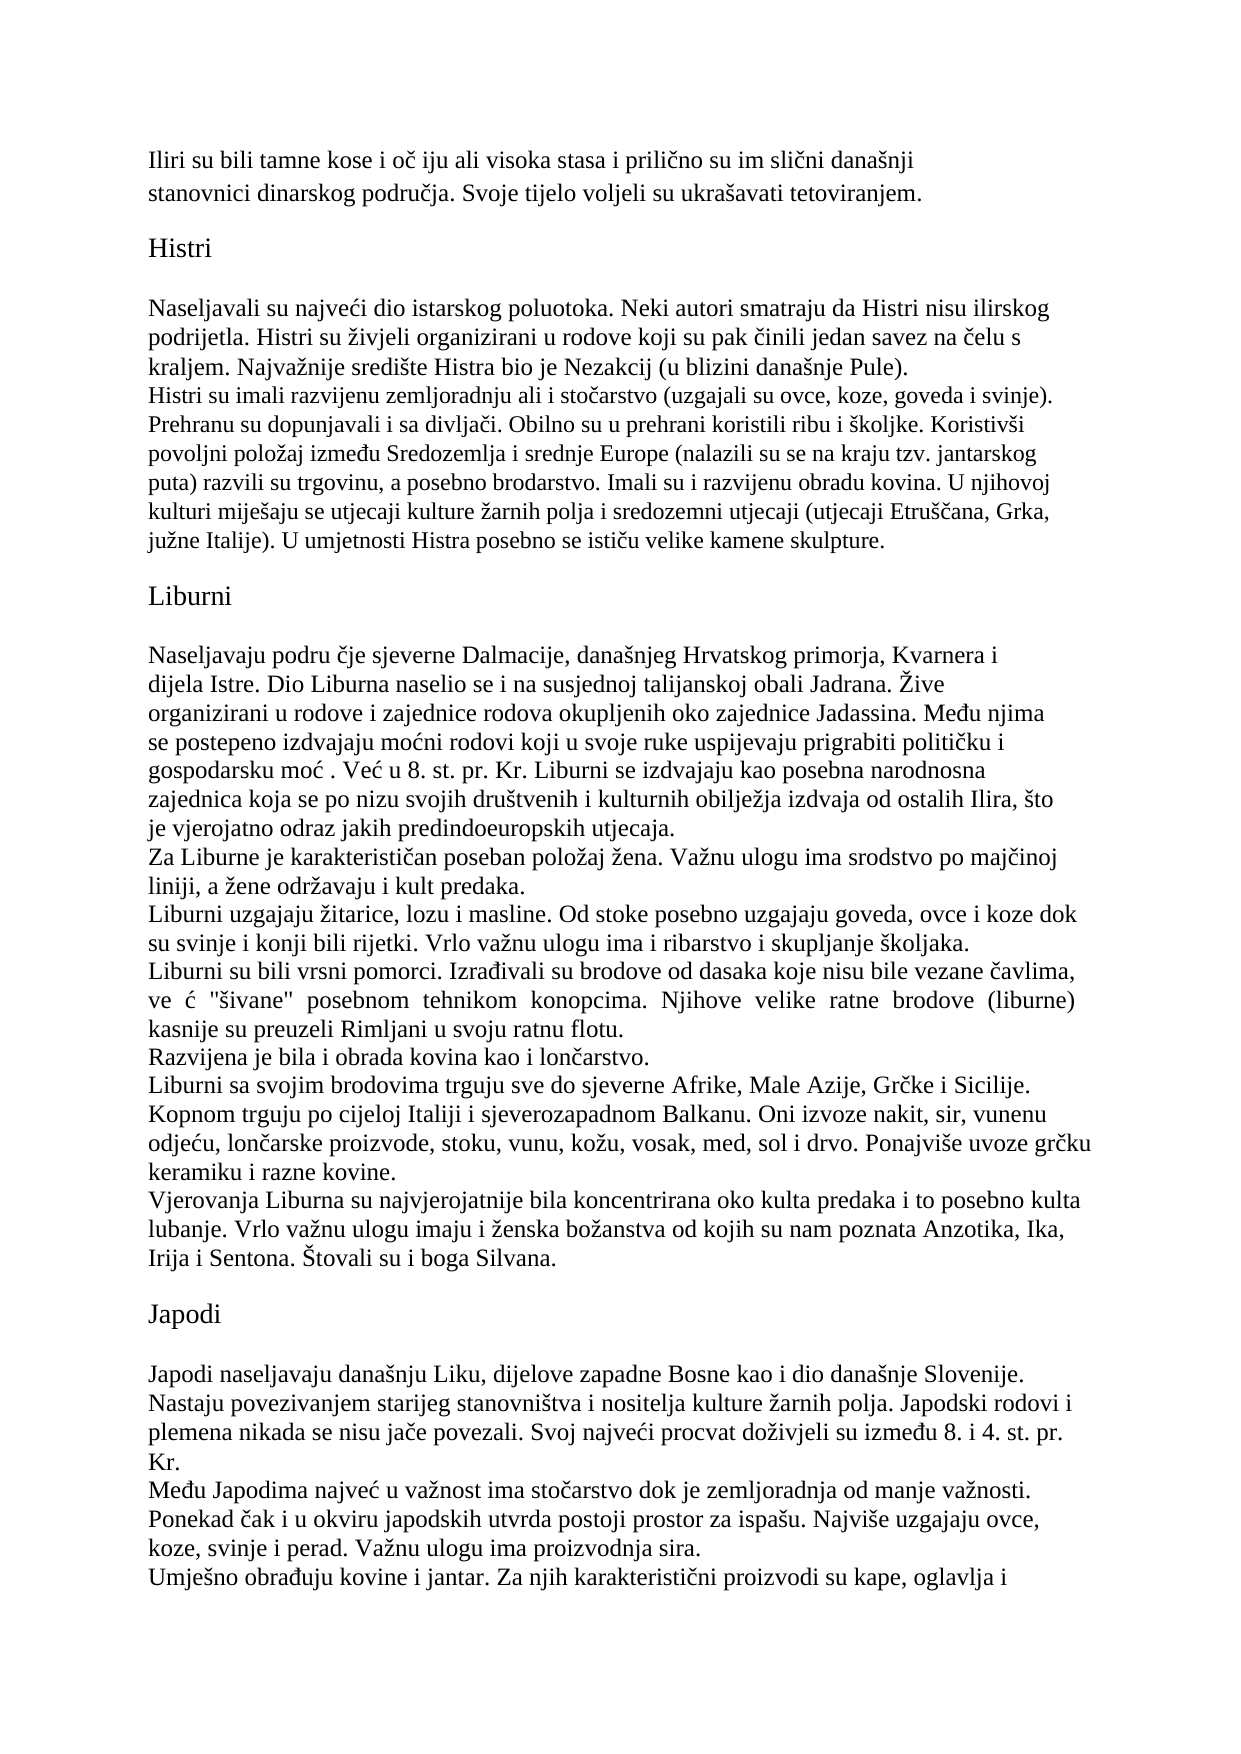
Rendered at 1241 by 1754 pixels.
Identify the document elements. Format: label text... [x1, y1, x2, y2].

text Među Japodima najveć u važnost ima stočarstvo dok je zemljoradnja od manje važnosti. Ponekad čak i u okviru japodskih utvrda postoji prostor za ispašu. Najviše uzgajaju ovce, koze, svinje i perad. Važnu ulogu ima proizvodnja sira. [148, 1476, 1040, 1562]
text Razvijena je bila i obrada kovina kao i lončarstvo. [148, 1042, 1092, 1071]
text Naseljavaju podru čje sjeverne Dalmacije, današnjeg Hrvatskog primorja, Kvarnera i dijela Istre. Dio Liburna naselio se i na susjednoj talijanskoj obali Jadrana. Žive organizirani u rodove i zajednice rodova okupljenih oko zajednice Jadassina. Među njima se postepeno izdvajaju moćni rodovi koji u svoje ruke uspijevaju prigrabiti političku i gospodarsku moć . Već u 8. st. pr. Kr. Liburni se izdvajaju kao posebna narodnosna zajednica koja se po nizu svojih društvenih i kulturnih obilježja izdvaja od ostalih Ilira, što je vjerojatno odraz jakih predindoeuropskih utjecaja. [148, 641, 1059, 842]
text Japodi naseljavaju današnju Liku, dijelove zapadne Bosne kao i dio današnje Slovenije. Nastaju povezivanjem starijeg stanovništva i nositelja kulture žarnih polja. Japodski rodovi i plemena nikada se nisu jače povezali. Svoj najveći procvat doživjeli su između 8. i 4. st. pr. Kr. [148, 1359, 1073, 1476]
text Liburni uzgajaju žitarice, lozu i masline. Od stoke posebno uzgajaju goveda, ovce i koze dok su svinje i konji bili rijetki. Vrlo važnu ulogu ima i ribarstvo i skupljanje školjaka. [148, 899, 1078, 957]
text Liburni [148, 579, 1092, 611]
text Umješno obrađuju kovine i jantar. Za njih karakteristični proizvodi su kape, oglavlja i [148, 1562, 1092, 1591]
text Naseljavali su najveći dio istarskog poluotoka. Neki autori smatraju da Histri nisu ilirskog podrijetla. Histri su živjeli organizirani u rodove koji su pak činili jedan savez na čelu s kraljem. Najvažnije središte Histra bio je Nezakcij (u blizini današnje Pule). [148, 293, 1051, 381]
text Japodi [148, 1297, 1092, 1329]
text Liburni su bili vrsni pomorci. Izrađivali su brodove od dasaka koje nisu bile vezane čavlima, ve ć "šivane" posebnom tehnikom konopcima. Njihove velike ratne brodove (liburne) kasnije su preuzeli Rimljani u svoju ratnu flotu. [148, 957, 1076, 1042]
text Iliri su bili tamne kose i oč iju ali visoka stasa i prilično su im slični današnji stanovnici dinarskog područja. Svoje tijelo voljeli su ukrašavati tetoviranjem. [148, 146, 1017, 207]
text Vjerovanja Liburna su najvjerojatnije bila koncentrirana oko kulta predaka i to posebno kulta lubanje. Vrlo važnu ulogu imaju i ženska božanstva od kojih su nam poznata Anzotika, Ika, Irija i Sentona. Štovali su i boga Silvana. [148, 1186, 1082, 1272]
text Za Liburne je karakterističan poseban položaj žena. Važnu ulogu ima srodstvo po majčinoj liniji, a žene održavaju i kult predaka. [148, 842, 1059, 899]
text Liburni sa svojim brodovima trguju sve do sjeverne Afrike, Male Azije, Grčke i Sicilije. Kopnom trguju po cijeloj Italiji i sjeverozapadnom Balkanu. Oni izvoze nakit, sir, vunenu odjeću, lončarske proizvode, stoku, vunu, kožu, vosak, med, sol i drvo. Ponajviše uvoze grčku keramiku i razne kovine. [148, 1071, 1092, 1185]
text Histri su imali razvijenu zemljoradnju ali i stočarstvo (uzgajali su ovce, koze, goveda i svinje). Prehranu su dopunjavali i sa divljači. Obilno su u prehrani koristili ribu i školjke. Koristivši povoljni položaj između Sredozemlja i srednje Europe (nalazili su se na kraju tzv. jantarskog puta) razvili su trgovinu, a posebno brodarstvo. Imali su i razvijenu obradu kovina. U njihovoj kulturi miješaju se utjecaji kulture žarnih polja i sredozemni utjecaji (utjecaji Etruščana, Grka, južne Italije). U umjetnosti Histra posebno se ističu velike kamene skulpture. [148, 381, 1092, 554]
text Histri [148, 231, 1092, 264]
